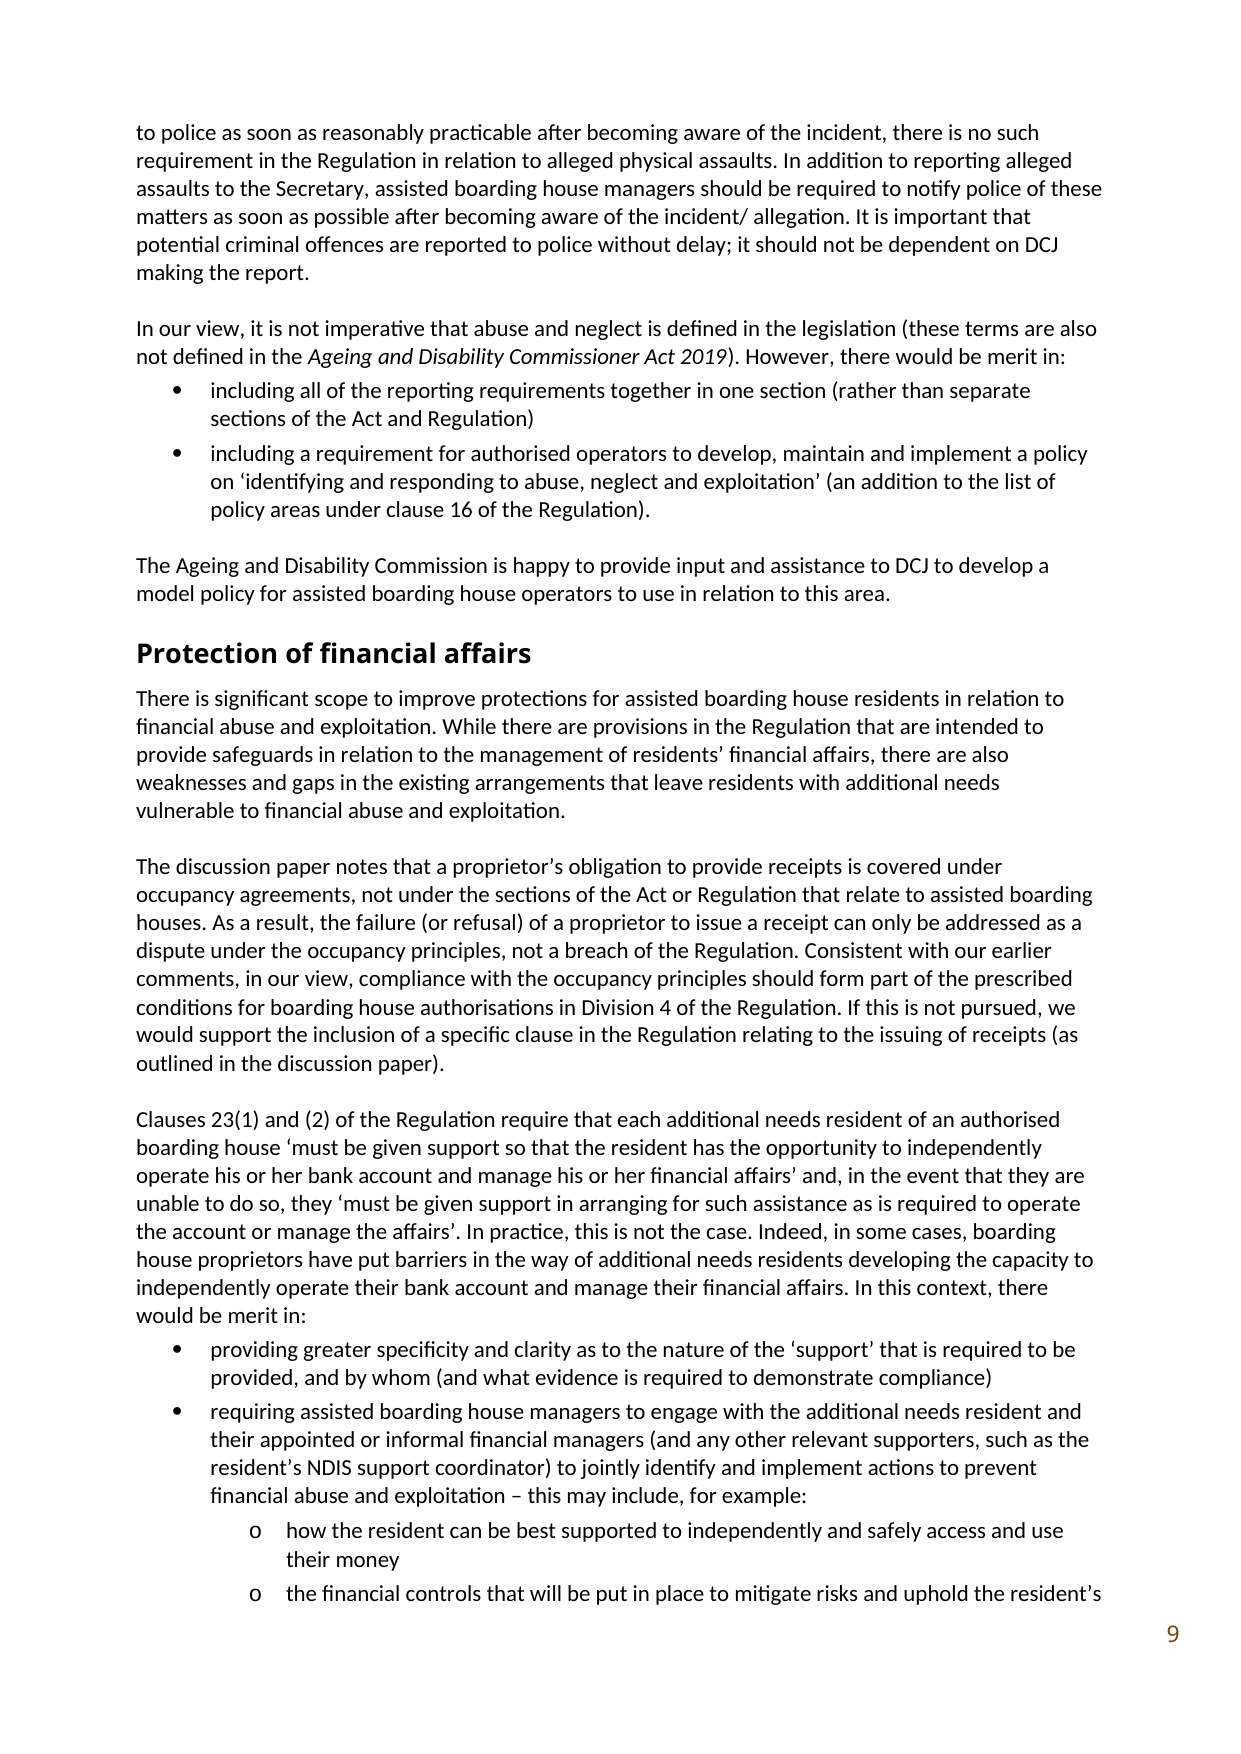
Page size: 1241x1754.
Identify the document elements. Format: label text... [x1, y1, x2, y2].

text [136, 118, 1104, 286]
list requiring assisted boarding house managers to engage with the additional needs resident and their appointed or informal financial managers (and any other relevant supporters, such as the resident’s NDIS support coordinator) to jointly identify and implement actions to prevent financial abuse and exploitation – this may include, for example: [173, 1397, 1104, 1509]
text The Ageing and Disability Commission is happy to provide input and assistance to DCJ to develop a model policy for assisted boarding house operators to use in relation to this area. [136, 551, 1104, 607]
list including a requirement for authorised operators to develop, maintain and implement a policy on ‘identifying and responding to abuse, neglect and exploitation’ (an addition to the list of policy areas under clause 16 of the Regulation). [173, 439, 1104, 523]
text In our view, it is not imperative that abuse and neglect is defined in the legislation (these terms are also not defined in the Ageing and Disability Commissioner Act 2019). However, there would be merit in: [136, 314, 1104, 370]
list how the resident can be best supported to independently and safely access and use their money [248, 1516, 1104, 1573]
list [248, 1579, 1104, 1608]
text The discussion paper notes that a proprietor’s obligation to provide receipts is covered under occupancy agreements, not under the sections of the Act or Regulation that relate to assisted boarding houses. As a result, the failure (or refusal) of a proprietor to issue a receipt can only be addressed as a dispute under the occupancy principles, not a breach of the Regulation. Consistent with our earlier comments, in our view, compliance with the occupancy principles should form part of the prescribed conditions for boarding house authorisations in Division 4 of the Regulation. If this is not pursued, we would support the inclusion of a specific clause in the Regulation relating to the issuing of receipts (as outlined in the discussion paper). [136, 852, 1104, 1077]
list including all of the reporting requirements together in one section (rather than separate sections of the Act and Regulation) [173, 377, 1104, 433]
text There is significant scope to improve protections for assisted boarding house residents in relation to financial abuse and exploitation. While there are provisions in the Regulation that are intended to provide safeguards in relation to the management of residents’ financial affairs, there are also weaknesses and gaps in the existing arrangements that leave residents with additional needs vulnerable to financial abuse and exploitation. [136, 684, 1104, 824]
subtitle Protection of financial affairs [136, 635, 1104, 672]
text Clauses 23(1) and (2) of the Regulation require that each additional needs resident of an authorised boarding house ‘must be given support so that the resident has the opportunity to independently operate his or her bank account and manage his or her financial affairs’ and, in the event that they are unable to do so, they ‘must be given support in arranging for such assistance as is required to operate the account or manage the affairs’. In practice, this is not the case. Indeed, in some cases, boarding house proprietors have put barriers in the way of additional needs residents developing the capacity to independently operate their bank account and manage their financial affairs. In this context, there would be merit in: [136, 1105, 1104, 1329]
list providing greater specificity and clarity as to the nature of the ‘support’ that is required to be provided, and by whom (and what evidence is required to demonstrate compliance) [173, 1335, 1104, 1391]
